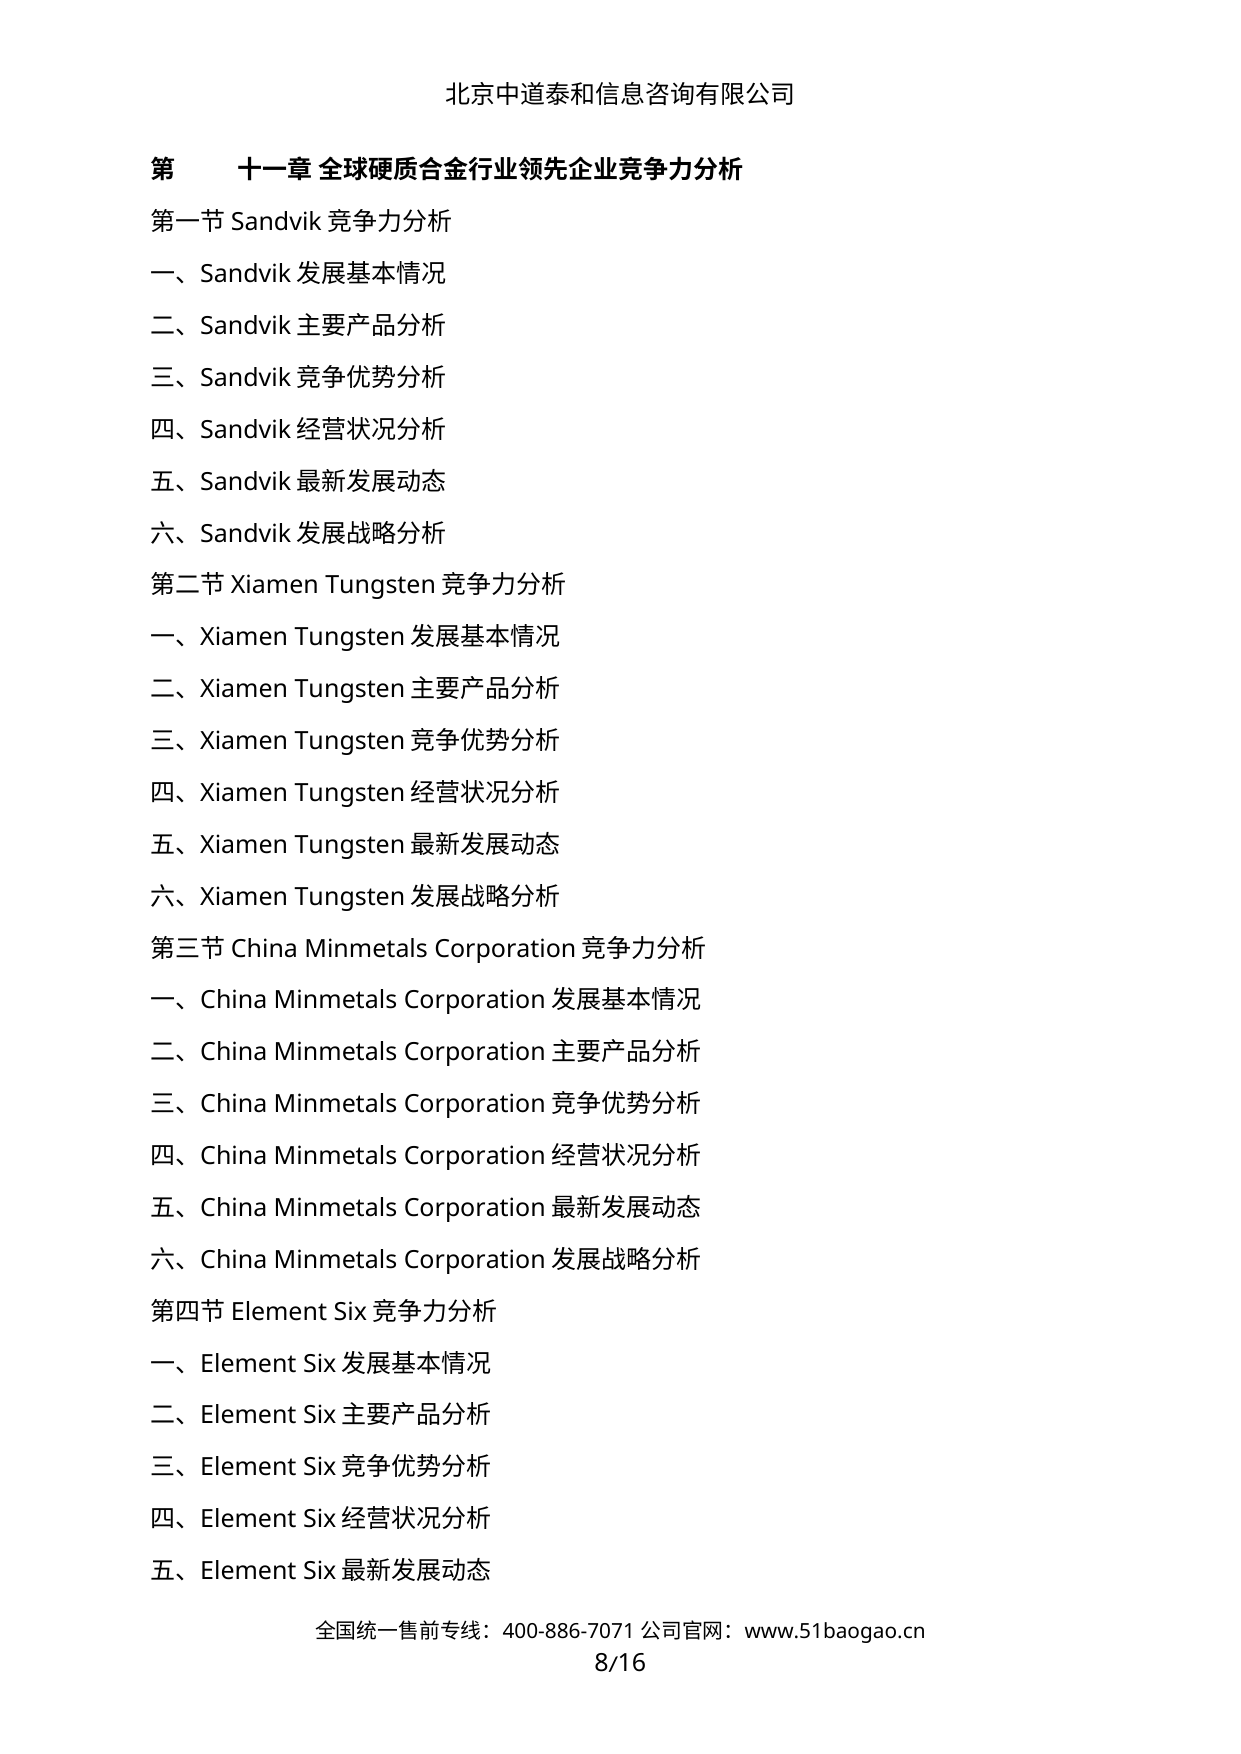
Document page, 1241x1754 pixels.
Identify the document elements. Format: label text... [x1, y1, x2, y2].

text 第 十一章 全球硬质合金行业领先企业竞争力分析 [150, 150, 1090, 186]
text 五、Xiamen Tungsten最新发展动态 [150, 824, 1090, 861]
text 二、Xiamen Tungsten主要产品分析 [150, 669, 1090, 705]
text 二、Sandvik主要产品分析 [150, 306, 1090, 342]
text 六、Sandvik发展战略分析 [150, 513, 1090, 549]
text 一、Sandvik发展基本情况 [150, 254, 1090, 290]
text 一、China Minmetals Corporation发展基本情况 [150, 980, 1090, 1016]
text 三、Sandvik竞争优势分析 [150, 357, 1090, 394]
text 五、China Minmetals Corporation最新发展动态 [150, 1187, 1090, 1224]
text 四、Element Six经营状况分析 [150, 1499, 1090, 1535]
text 一、Element Six发展基本情况 [150, 1343, 1090, 1379]
text 三、China Minmetals Corporation竞争优势分析 [150, 1084, 1090, 1120]
text 六、Xiamen Tungsten发展战略分析 [150, 876, 1090, 912]
text 第二节 Xiamen Tungsten竞争力分析 [150, 565, 1090, 601]
text 三、Xiamen Tungsten竞争优势分析 [150, 721, 1090, 757]
text 五、Element Six最新发展动态 [150, 1551, 1090, 1587]
text 四、China Minmetals Corporation经营状况分析 [150, 1136, 1090, 1172]
text 四、Sandvik经营状况分析 [150, 409, 1090, 446]
text 第三节 China Minmetals Corporation竞争力分析 [150, 928, 1090, 964]
text 六、China Minmetals Corporation发展战略分析 [150, 1239, 1090, 1276]
text 第一节 Sandvik竞争力分析 [150, 202, 1090, 238]
text 一、Xiamen Tungsten发展基本情况 [150, 617, 1090, 653]
text 四、Xiamen Tungsten经营状况分析 [150, 772, 1090, 809]
text 三、Element Six竞争优势分析 [150, 1447, 1090, 1483]
text 第四节 Element Six竞争力分析 [150, 1291, 1090, 1327]
text 二、China Minmetals Corporation主要产品分析 [150, 1032, 1090, 1068]
text 二、Element Six主要产品分析 [150, 1395, 1090, 1431]
text 五、Sandvik最新发展动态 [150, 461, 1090, 497]
